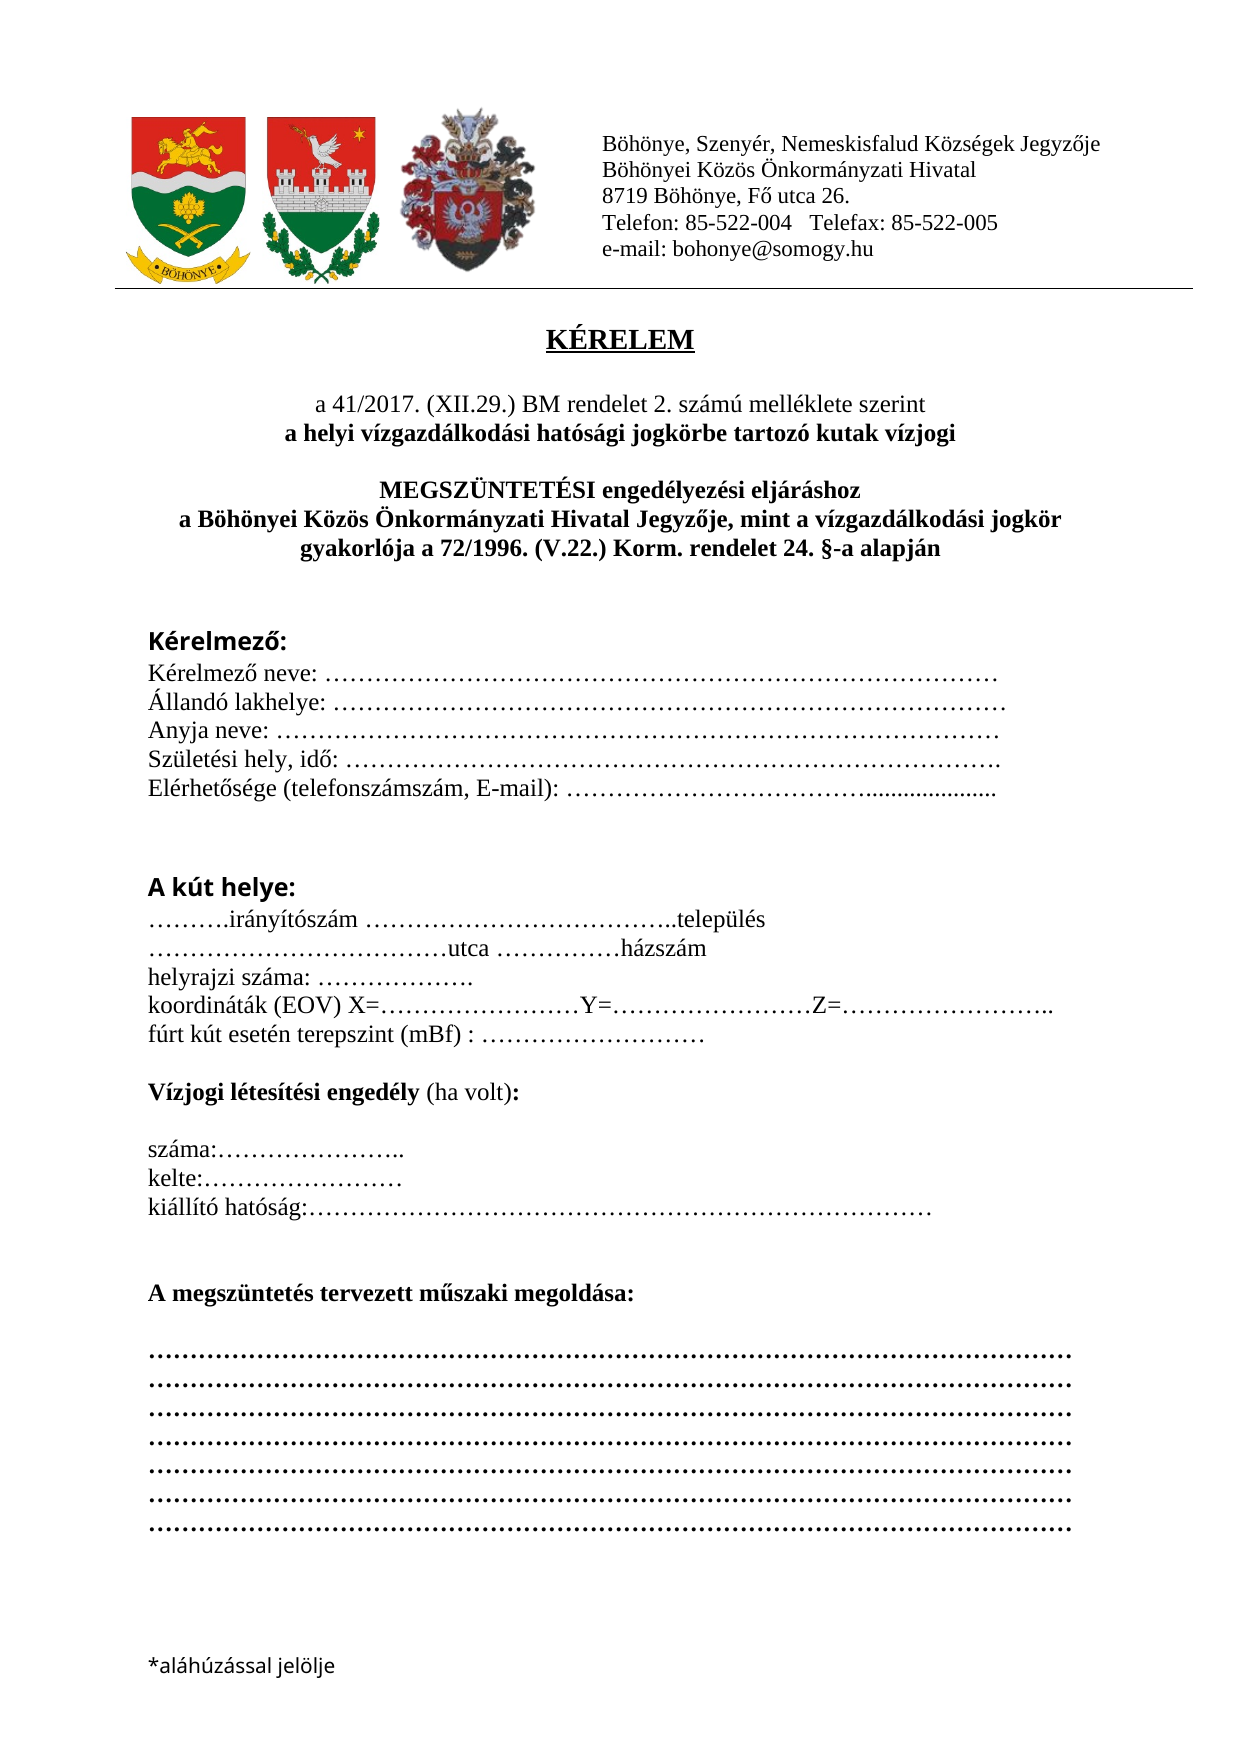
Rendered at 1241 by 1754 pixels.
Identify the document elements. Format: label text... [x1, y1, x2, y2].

text a 41/2017. (XII.29.) BM rendelet 2. számú melléklete szerint [148, 389, 1092, 418]
table_header [115, 104, 262, 288]
text ……….irányítószám ………………………………..település [148, 904, 1092, 933]
text ………………………………………………………………………………………………… [148, 1393, 1092, 1422]
table_header [262, 104, 395, 288]
picture [125, 117, 251, 284]
text helyrajzi száma: ………………. [148, 962, 1092, 990]
text Születési hely, idő: ……………………………………………………………………. [148, 744, 1092, 773]
text …………………………………………………………………………………………………………………………………………………………………………………………………… [148, 1335, 1092, 1393]
text koordináták (EOV) X=……………………Y=……………………Z=…………………….. [148, 990, 1092, 1019]
text ………………………………………………………………………………………………… [148, 1422, 1092, 1450]
text A kút helye: [148, 870, 1092, 904]
text Elérhetősége (telefonszámszám, E-mail): ………………………………..................... [148, 773, 1092, 802]
text fúrt kút esetén terepszint (mBf) : ……………………… [148, 1019, 1092, 1048]
text ………………………………………………………………………………………………… [148, 1508, 1092, 1537]
text MEGSZÜNTETÉSI engedélyezési eljáráshoz [148, 476, 1092, 504]
text Vízjogi létesítési engedély (ha volt): [148, 1077, 1092, 1105]
text Anyja neve: …………………………………………………………………………… [148, 716, 1092, 744]
text kelte:…………………… [148, 1163, 1092, 1192]
text A megszüntetés tervezett műszaki megoldása: [148, 1278, 1092, 1307]
text kiállító hatóság:………………………………………………………………… [148, 1192, 1092, 1220]
picture [262, 117, 380, 284]
text Állandó lakhelye: ……………………………………………………………………… [148, 687, 1092, 716]
table_header [395, 104, 602, 288]
text Kérelmező: [148, 624, 1092, 658]
text a helyi vízgazdálkodási hatósági jogkörbe tartozó kutak vízjogi [148, 418, 1092, 447]
text ………………………………………………………………………………………………… [148, 1479, 1092, 1508]
text száma:………………….. [148, 1134, 1092, 1163]
text KÉRELEM [148, 322, 1092, 356]
text ………………………………utca ……………házszám [148, 933, 1092, 962]
picture [395, 103, 540, 277]
text ………………………………………………………………………………………………… [148, 1450, 1092, 1479]
table_header Böhönye, Szenyér, Nemeskisfalud Községek Jegyzője Böhönyei Közös Önkormányzati Hivatal 8719 Böhönye, Fő utca 26. Telefon: 85-522-004 Telefax: 85-522-005 e-mail: bohonye@somogy.hu [602, 104, 1193, 288]
text Kérelmező neve: ……………………………………………………………………… [148, 658, 1092, 687]
text a Böhönyei Közös Önkormányzati Hivatal Jegyzője, mint a vízgazdálkodási jogkör gyakorlója a 72/1996. (V.22.) Korm. rendelet 24. §-a alapján [148, 504, 1092, 562]
